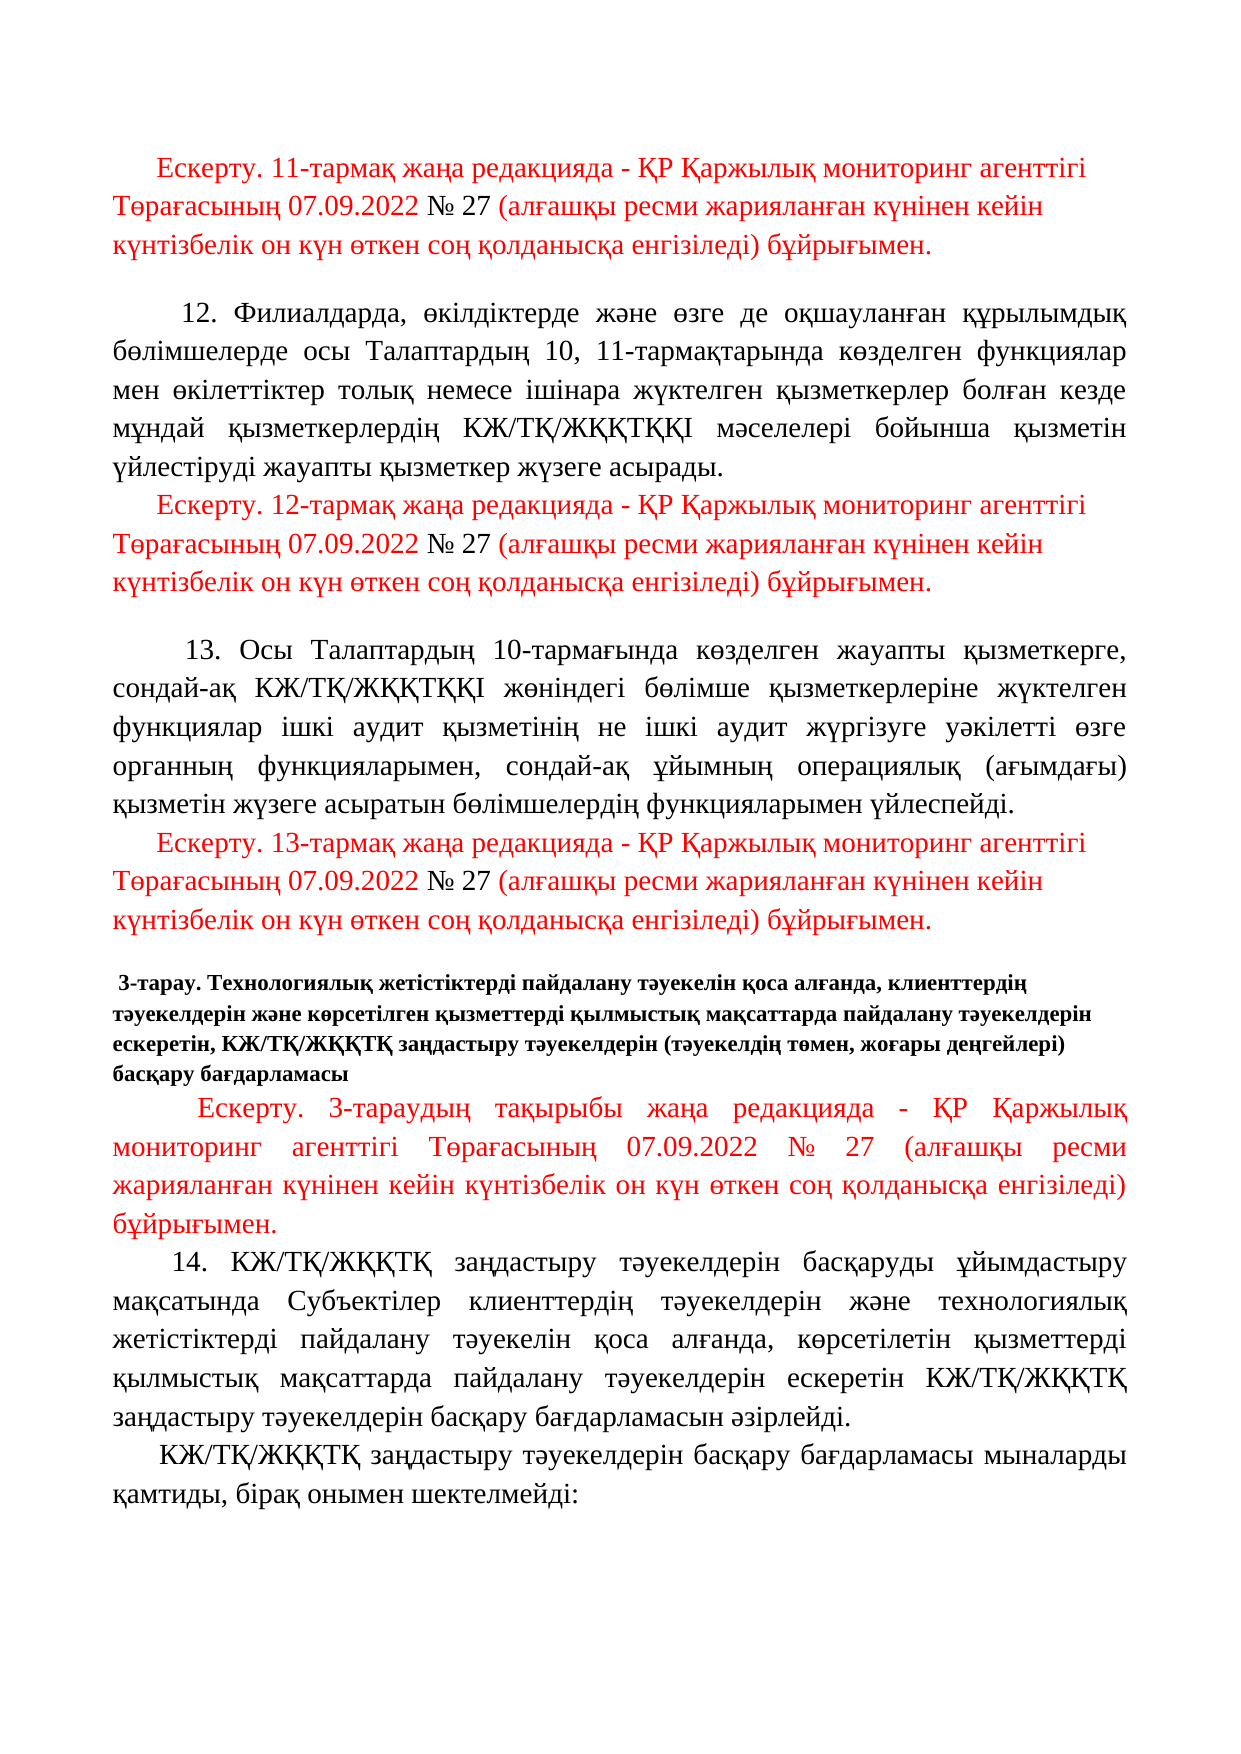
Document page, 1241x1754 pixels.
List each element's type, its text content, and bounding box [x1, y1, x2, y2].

text 3-тарау. Технологиялық жетістіктерді пайдалану тәуекелін қоса алғанда, клиенттердің тәуекелдерін және көрсетілген қызметтерді қылмыстық мақсаттарда пайдалану тәуекелдерін ескеретін, КЖ/ТҚ/ЖҚҚТҚ заңдастыру тәуекелдерін (тәуекелдің төмен, жоғары деңгейлері) басқару бағдарламасы [112, 969, 1128, 1086]
text Ескерту. 12-тармақ жаңа редакцияда - ҚР Қаржылық мониторинг агенттігі Төрағасының 07.09.2022 № 27 (алғашқы ресми жарияланған күнінен кейін күнтізбелік он күн өткен соң қолданысқа енгізіледі) бұйрығымен. [112, 487, 1128, 628]
text Ескерту. 13-тармақ жаңа редакцияда - ҚР Қаржылық мониторинг агенттігі Төрағасының 07.09.2022 № 27 (алғашқы ресми жарияланған күнінен кейін күнтізбелік он күн өткен соң қолданысқа енгізіледі) бұйрығымен. [112, 825, 1128, 966]
text 13. Осы Талаптардың 10-тармағында көзделген жауапты қызметкерге, сондай-ақ КЖ/ТҚ/ЖҚҚТҚҚІ жөніндегі бөлімше қызметкерлеріне жүктелген функциялар ішкі аудит қызметінің не ішкі аудит жүргізуге уәкілетті өзге органның функцияларымен, сондай-ақ ұйымның операциялық (ағымдағы) қызметін жүзеге асыратын бөлімшелердің функцияларымен үйлеспейді. [112, 632, 1128, 820]
text Ескерту. 11-тармақ жаңа редакцияда - ҚР Қаржылық мониторинг агенттігі Төрағасының 07.09.2022 № 27 (алғашқы ресми жарияланған күнінен кейін күнтізбелік он күн өткен соң қолданысқа енгізіледі) бұйрығымен. [112, 150, 1128, 291]
text Ескерту. 3-тараудың тақырыбы жаңа редакцияда - ҚР Қаржылық мониторинг агенттігі Төрағасының 07.09.2022 № 27 (алғашқы ресми жарияланған күнінен кейін күнтізбелік он күн өткен соң қолданысқа енгізіледі) бұйрығымен. [112, 1090, 1128, 1239]
text КЖ/ТҚ/ЖҚҚТҚ заңдастыру тәуекелдерін басқару бағдарламасы мыналарды қамтиды, бірақ онымен шектелмейді: [112, 1437, 1128, 1509]
text 12. Филиалдарда, өкілдіктерде және өзге де оқшауланған құрылымдық бөлімшелерде осы Талаптардың 10, 11-тармақтарында көзделген функциялар мен өкілеттіктер толық немесе ішінара жүктелген қызметкерлер болған кезде мұндай қызметкерлердің КЖ/ТҚ/ЖҚҚТҚҚІ мәселелері бойынша қызметін үйлестіруді жауапты қызметкер жүзеге асырады. [112, 295, 1128, 482]
text 14. КЖ/ТҚ/ЖҚҚТҚ заңдастыру тәуекелдерін басқаруды ұйымдастыру мақсатында Субъектілер клиенттердің тәуекелдерін және технологиялық жетістіктерді пайдалану тәуекелін қоса алғанда, көрсетілетін қызметтерді қылмыстық мақсаттарда пайдалану тәуекелдерін ескеретін КЖ/ТҚ/ЖҚҚТҚ заңдастыру тәуекелдерін басқару бағдарламасын әзірлейді. [112, 1244, 1128, 1432]
